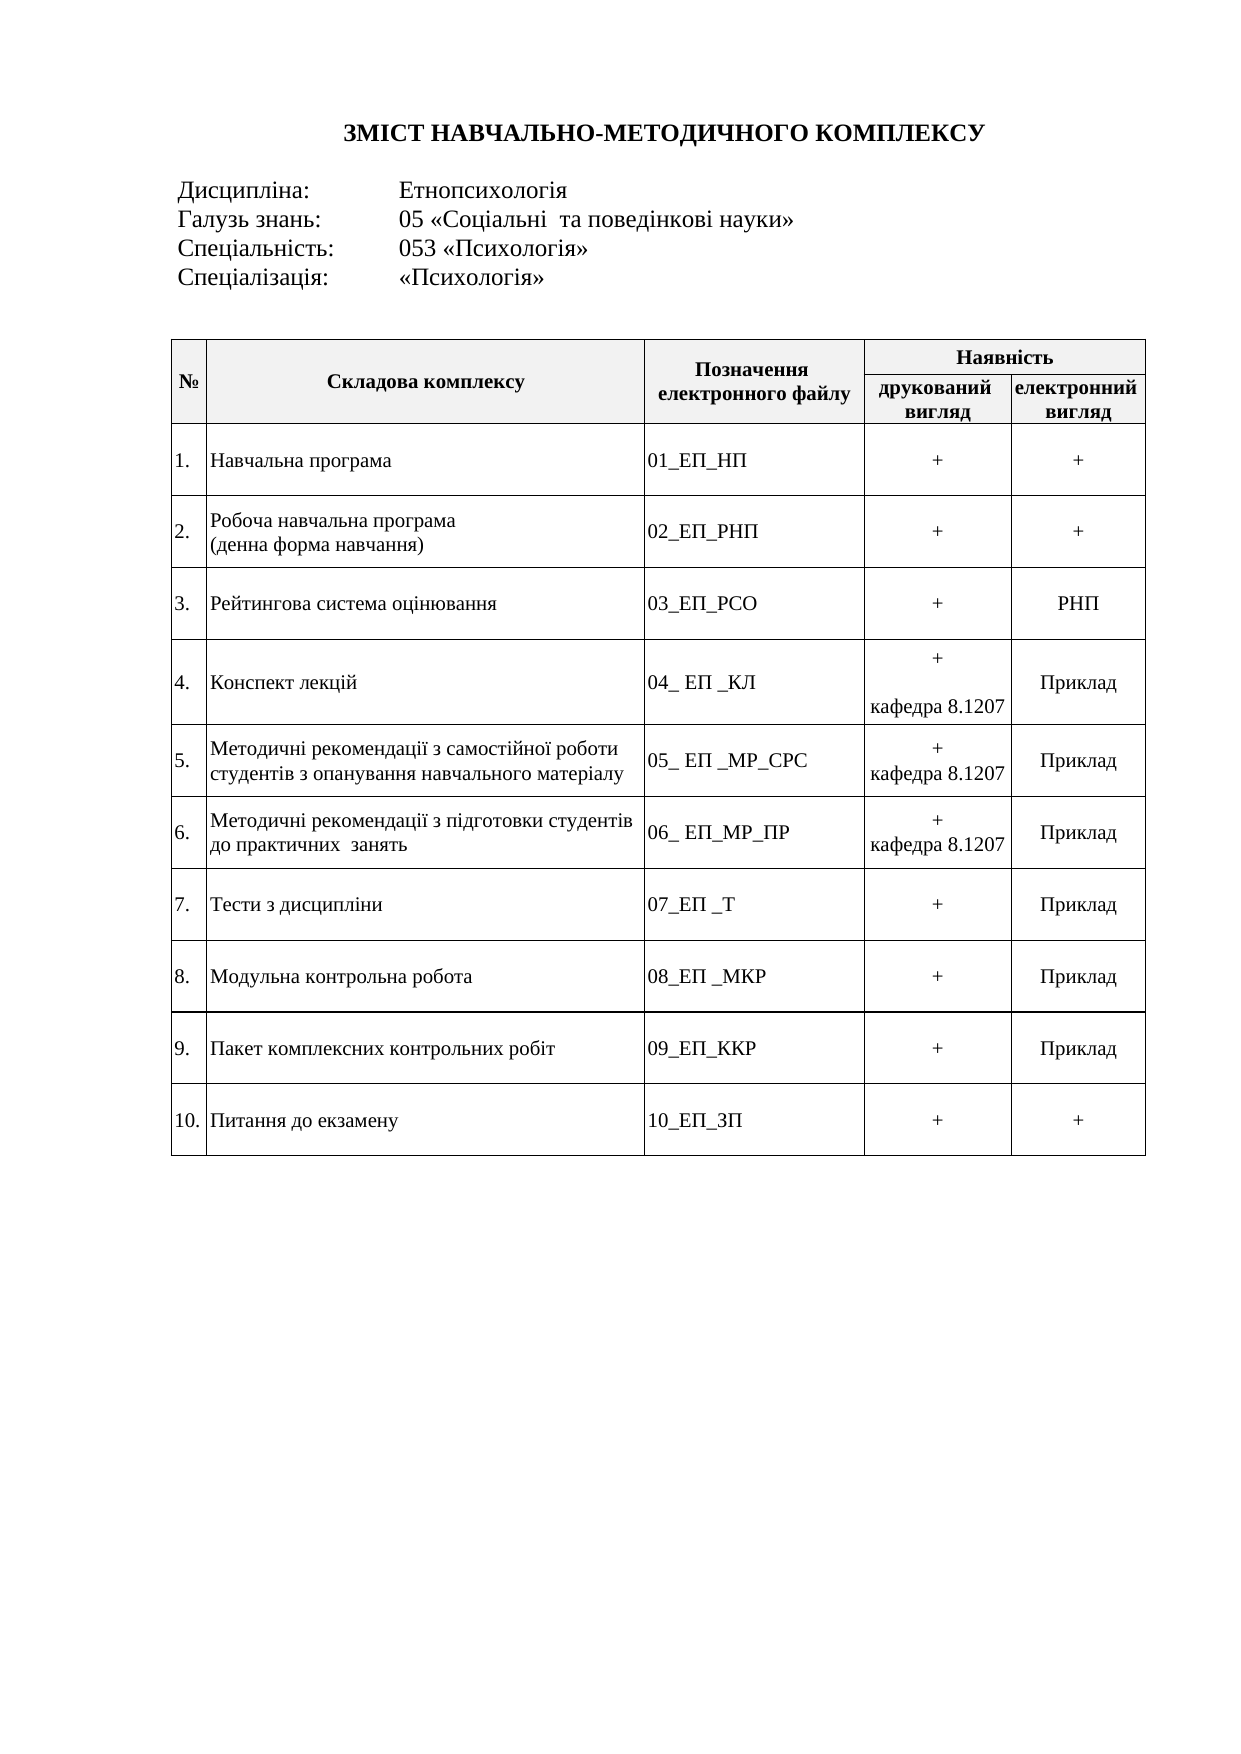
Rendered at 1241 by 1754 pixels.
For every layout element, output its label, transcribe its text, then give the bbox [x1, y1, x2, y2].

table_cell друкований вигляд [865, 375, 1011, 423]
text Спеціальність: 053 «Психологія» [177, 233, 1152, 262]
table_cell + кафедра 8.1207 [865, 640, 1011, 724]
table_cell Пакет комплексних контрольних робіт [207, 1013, 644, 1083]
table_cell Приклад [1012, 869, 1145, 939]
table_cell 09_ЕП_ККР [645, 1013, 864, 1083]
table_cell Приклад [1012, 1013, 1145, 1083]
table_cell + [865, 1013, 1011, 1083]
table_cell + кафедра 8.1207 [865, 797, 1011, 868]
table_cell + [865, 568, 1011, 639]
table_cell Модульна контрольна робота [207, 941, 644, 1011]
text Галузь знань: 05 «Соціальні та поведінкові науки» [177, 204, 1152, 233]
table_cell РНП [1012, 568, 1145, 639]
table_cell 02_ЕП_РНП [645, 496, 864, 567]
table_cell Навчальна програма [207, 424, 644, 495]
table_cell + [865, 941, 1011, 1011]
table_cell + [1012, 1084, 1145, 1155]
table_cell Приклад [1012, 640, 1145, 724]
table_cell Методичні рекомендації з самостійної роботи студентів з опанування навчального матеріалу [207, 725, 644, 796]
table_cell [172, 424, 206, 495]
table_cell 04_ ЕП _КЛ [645, 640, 864, 724]
table_cell [172, 1013, 206, 1083]
text Зміст Навчально-методичного Комплексу [177, 118, 1152, 147]
table_cell [172, 640, 206, 724]
table_cell + кафедра 8.1207 [865, 725, 1011, 796]
table_cell [172, 1084, 206, 1155]
table_cell [172, 869, 206, 939]
table_cell [172, 568, 206, 639]
table_cell + [865, 424, 1011, 495]
table_cell + [865, 496, 1011, 567]
table_cell 08_ЕП _МКР [645, 941, 864, 1011]
table_cell [172, 797, 206, 868]
table_header Наявність [865, 340, 1145, 374]
table_cell Рейтингова система оцінювання [207, 568, 644, 639]
table_cell [172, 725, 206, 796]
table_cell 05_ ЕП _МР_СРС [645, 725, 864, 796]
table_cell [172, 941, 206, 1011]
table_cell + [865, 1084, 1011, 1155]
table_header Позначення електронного файлу [645, 340, 864, 423]
table_cell + [865, 869, 1011, 939]
table_cell Приклад [1012, 941, 1145, 1011]
table_cell Методичні рекомендації з підготовки студентів до практичних занять [207, 797, 644, 868]
table_cell 03_ЕП_РСО [645, 568, 864, 639]
table_cell 01_ЕП_НП [645, 424, 864, 495]
table_cell Питання до екзамену [207, 1084, 644, 1155]
table_cell Приклад [1012, 797, 1145, 868]
table_cell Робоча навчальна програма (денна форма навчання) [207, 496, 644, 567]
table_header № [172, 340, 206, 423]
table_cell + [1012, 496, 1145, 567]
table_cell 06_ ЕП_МР_ПР [645, 797, 864, 868]
table_cell електронний вигляд [1012, 375, 1145, 423]
text Дисципліна: Етнопсихологія [177, 176, 1152, 204]
table_cell Конспект лекцій [207, 640, 644, 724]
table_cell [172, 496, 206, 567]
table_cell Тести з дисципліни [207, 869, 644, 939]
table_header Складова комплексу [207, 340, 644, 423]
text Спеціалізація: «Психологія» [177, 262, 1152, 291]
table_cell Приклад [1012, 725, 1145, 796]
table_cell 10_ЕП_ЗП [645, 1084, 864, 1155]
table_cell 07_ЕП _Т [645, 869, 864, 939]
table_cell + [1012, 424, 1145, 495]
